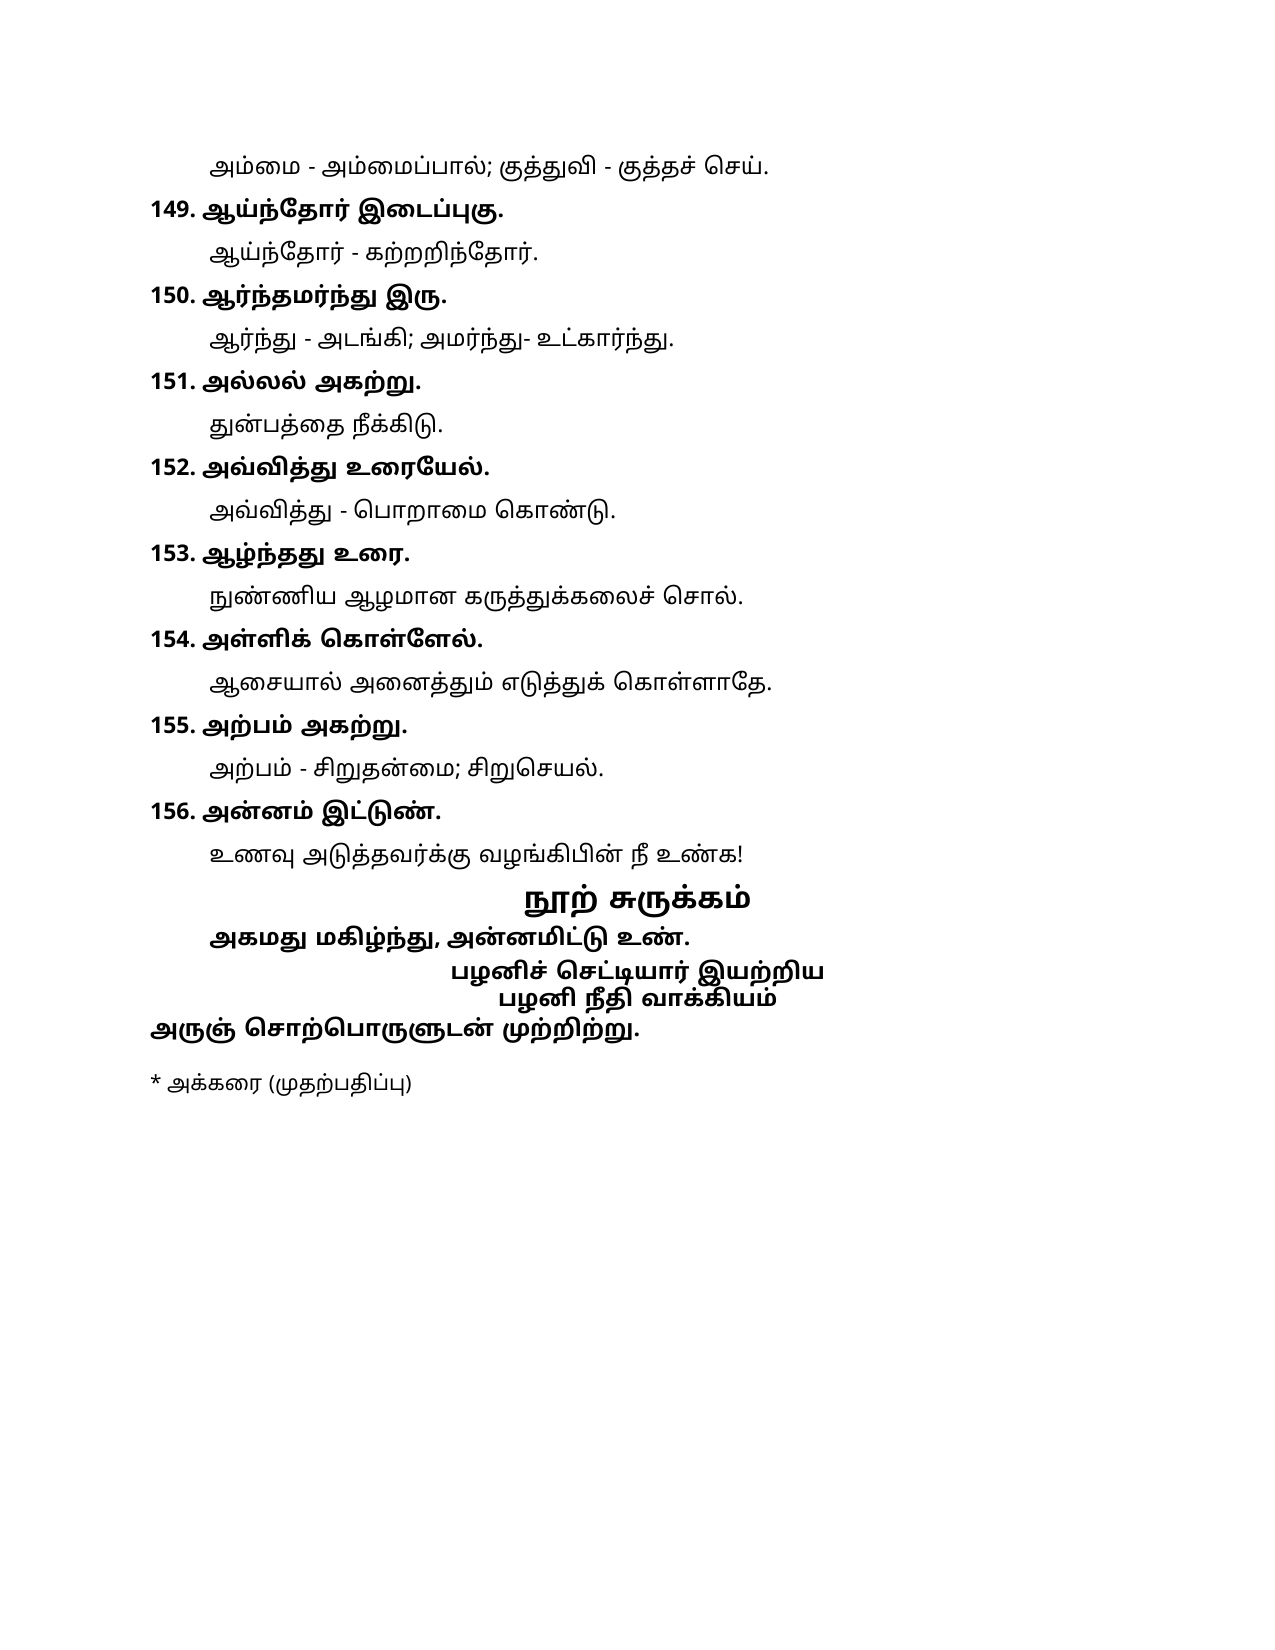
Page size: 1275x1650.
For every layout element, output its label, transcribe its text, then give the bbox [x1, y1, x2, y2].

text 155. அற்பம் அகற்று. [150, 709, 1125, 741]
text பழனி நீதி வாக்கியம் [150, 985, 1125, 1012]
text உணவு அடுத்தவர்க்கு வழங்கிபின் நீ உண்க! [150, 838, 1125, 869]
text அவ்வித்து - பொறாமை கொண்டு. [150, 494, 1125, 525]
text துன்பத்தை நீக்கிடு. [150, 408, 1125, 439]
text 152. அவ்வித்து உரையேல். [150, 451, 1125, 482]
text நுண்ணிய ஆழமான கருத்துக்கலைச் சொல். [150, 580, 1125, 611]
text நூற் சுருக்கம் [150, 881, 1125, 915]
text 153. ஆழ்ந்தது உரை. [150, 537, 1125, 568]
text அகமது மகிழ்ந்து, அன்னமிட்டு உண். [150, 921, 1125, 952]
text அற்பம் - சிறுதன்மை; சிறுசெயல். [150, 752, 1125, 783]
text ஆசையால் அனைத்தும் எடுத்துக் கொள்ளாதே. [150, 666, 1125, 697]
text * அக்கரை (முதற்பதிப்பு) [150, 1068, 1125, 1097]
text அருஞ் சொற்பொருளுடன் முற்றிற்று. [150, 1012, 1125, 1043]
text ஆய்ந்தோர் - கற்றறிந்தோர். [150, 236, 1125, 267]
text 150. ஆர்ந்தமர்ந்து இரு. [150, 279, 1125, 310]
text 154. அள்ளிக் கொள்ளேல். [150, 623, 1125, 654]
text 149. ஆய்ந்தோர் இடைப்புகு. [150, 193, 1125, 224]
text பழனிச் செட்டியார் இயற்றிய [150, 958, 1125, 985]
text 156. அன்னம் இட்டுண். [150, 795, 1125, 827]
text அம்மை - அம்மைப்பால்; குத்துவி - குத்தச் செய். [150, 150, 1125, 181]
text 151. அல்லல் அகற்று. [150, 365, 1125, 396]
text ஆர்ந்து - அடங்கி; அமர்ந்து- உட்கார்ந்து. [150, 322, 1125, 353]
